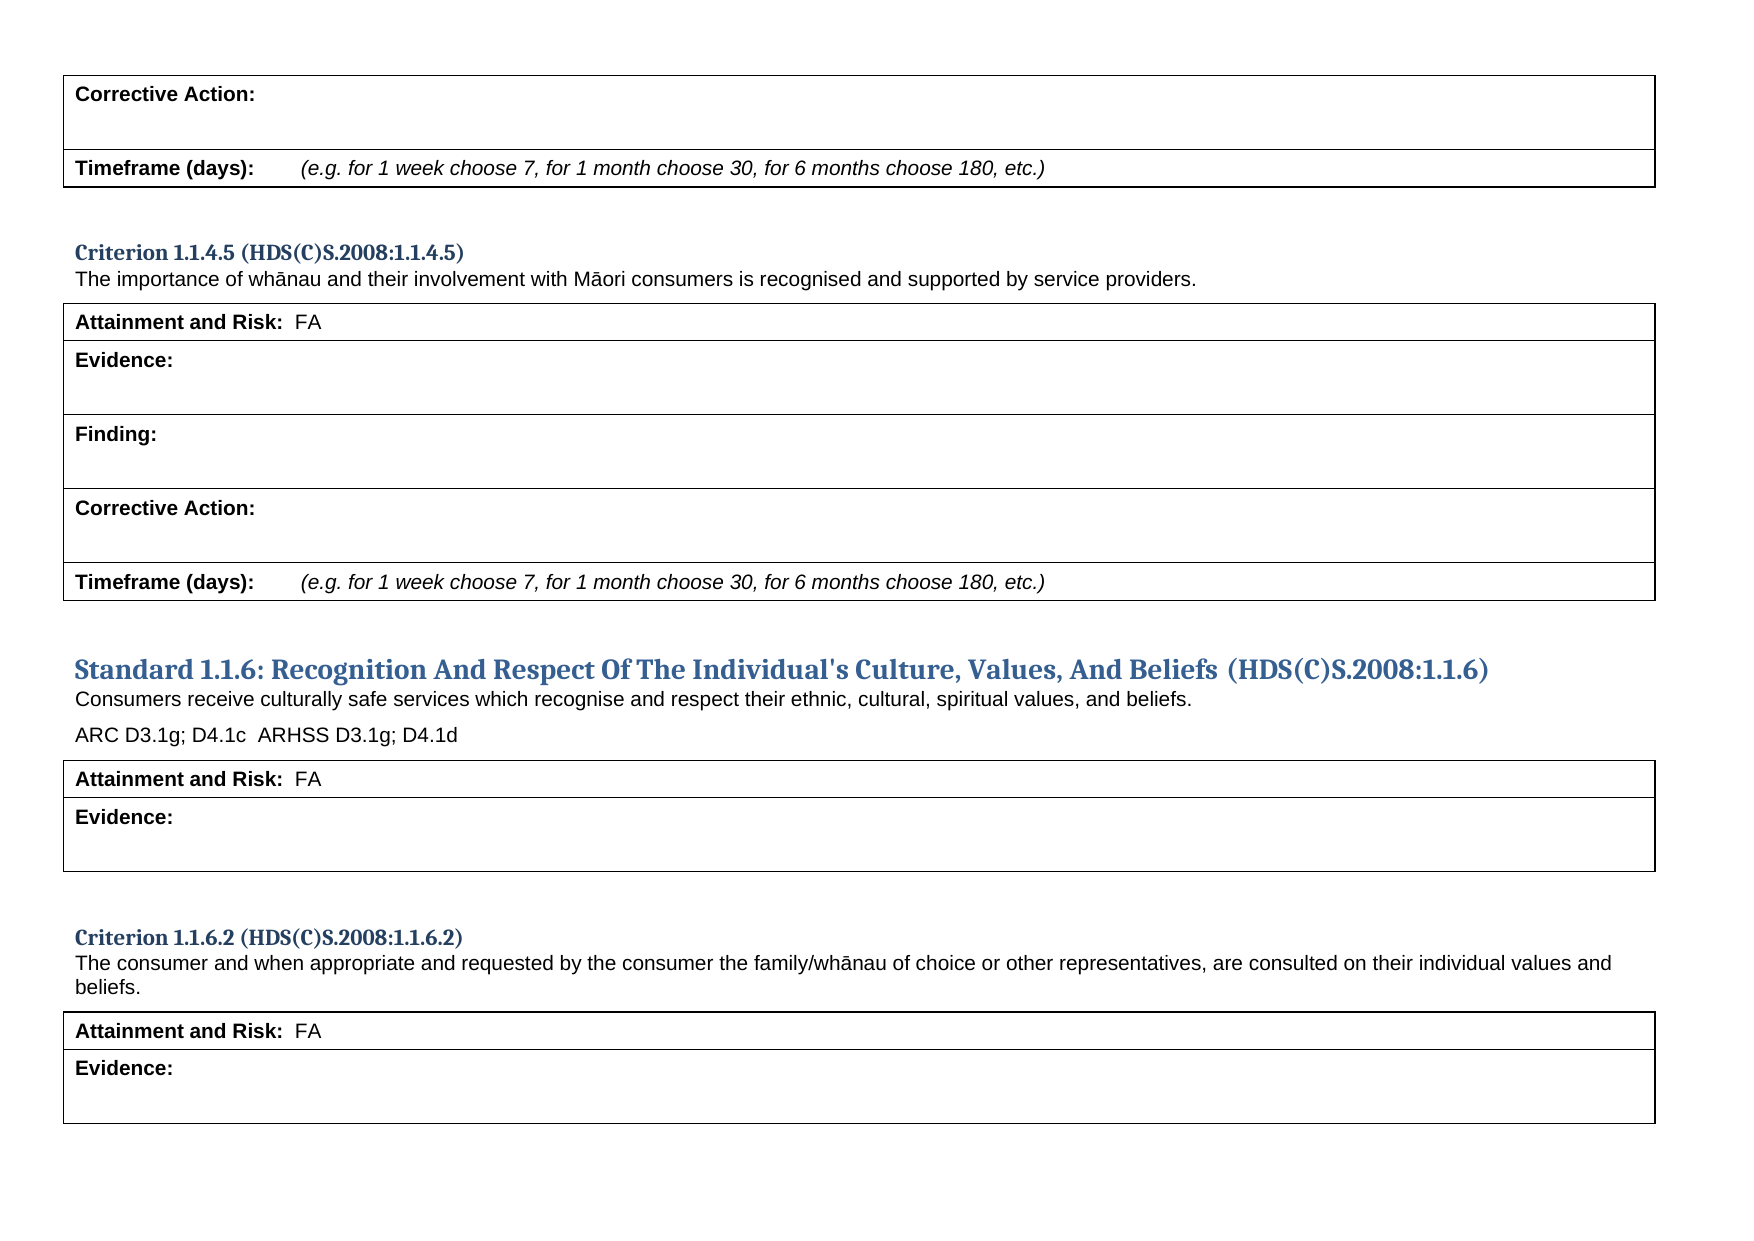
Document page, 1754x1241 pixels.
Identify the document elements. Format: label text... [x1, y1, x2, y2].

table_header Attainment and Risk: FA [64, 1013, 1654, 1049]
text ARC D3.1g; D4.1c ARHSS D3.1g; D4.1d [75, 723, 1679, 747]
table_cell [64, 378, 1654, 414]
table_cell [64, 835, 1654, 871]
table_cell Evidence: [64, 1050, 1654, 1086]
table_cell Evidence: [64, 798, 1654, 835]
table_cell Corrective Action: [64, 76, 1654, 112]
table_cell Timeframe (days): (e.g. for 1 week choose 7, for 1 month choose 30, for 6 months choose 180, etc.) [64, 150, 1654, 186]
text The consumer and when appropriate and requested by the consumer the family/whānau of choice or other representatives, are consulted on their individual values and beliefs. [75, 951, 1679, 999]
table_cell Timeframe (days): (e.g. for 1 week choose 7, for 1 month choose 30, for 6 months choose 180, etc.) [64, 563, 1654, 600]
table_cell Corrective Action: [64, 489, 1654, 526]
table_cell [64, 452, 1654, 488]
table_header Attainment and Risk: FA [64, 761, 1654, 797]
subtitle Criterion 1.1.6.2 (HDS(C)S.2008:1.1.6.2) [75, 925, 1679, 951]
table_cell [64, 113, 1654, 149]
table_cell [64, 526, 1654, 562]
text Consumers receive culturally safe services which recognise and respect their ethnic, cultural, spiritual values, and beliefs. [75, 687, 1679, 711]
table_cell [64, 1086, 1654, 1123]
subtitle Standard 1.1.6: Recognition And Respect Of The Individual's Culture, Values, And Beliefs (HDS(C)S.2008:1.1.6) [75, 653, 1679, 687]
text The importance of whānau and their involvement with Māori consumers is recognised and supported by service providers. [75, 266, 1679, 290]
table_header Attainment and Risk: FA [64, 304, 1654, 340]
table_cell Finding: [64, 415, 1654, 452]
subtitle Criterion 1.1.4.5 (HDS(C)S.2008:1.1.4.5) [75, 240, 1679, 266]
table_cell Evidence: [64, 341, 1654, 378]
